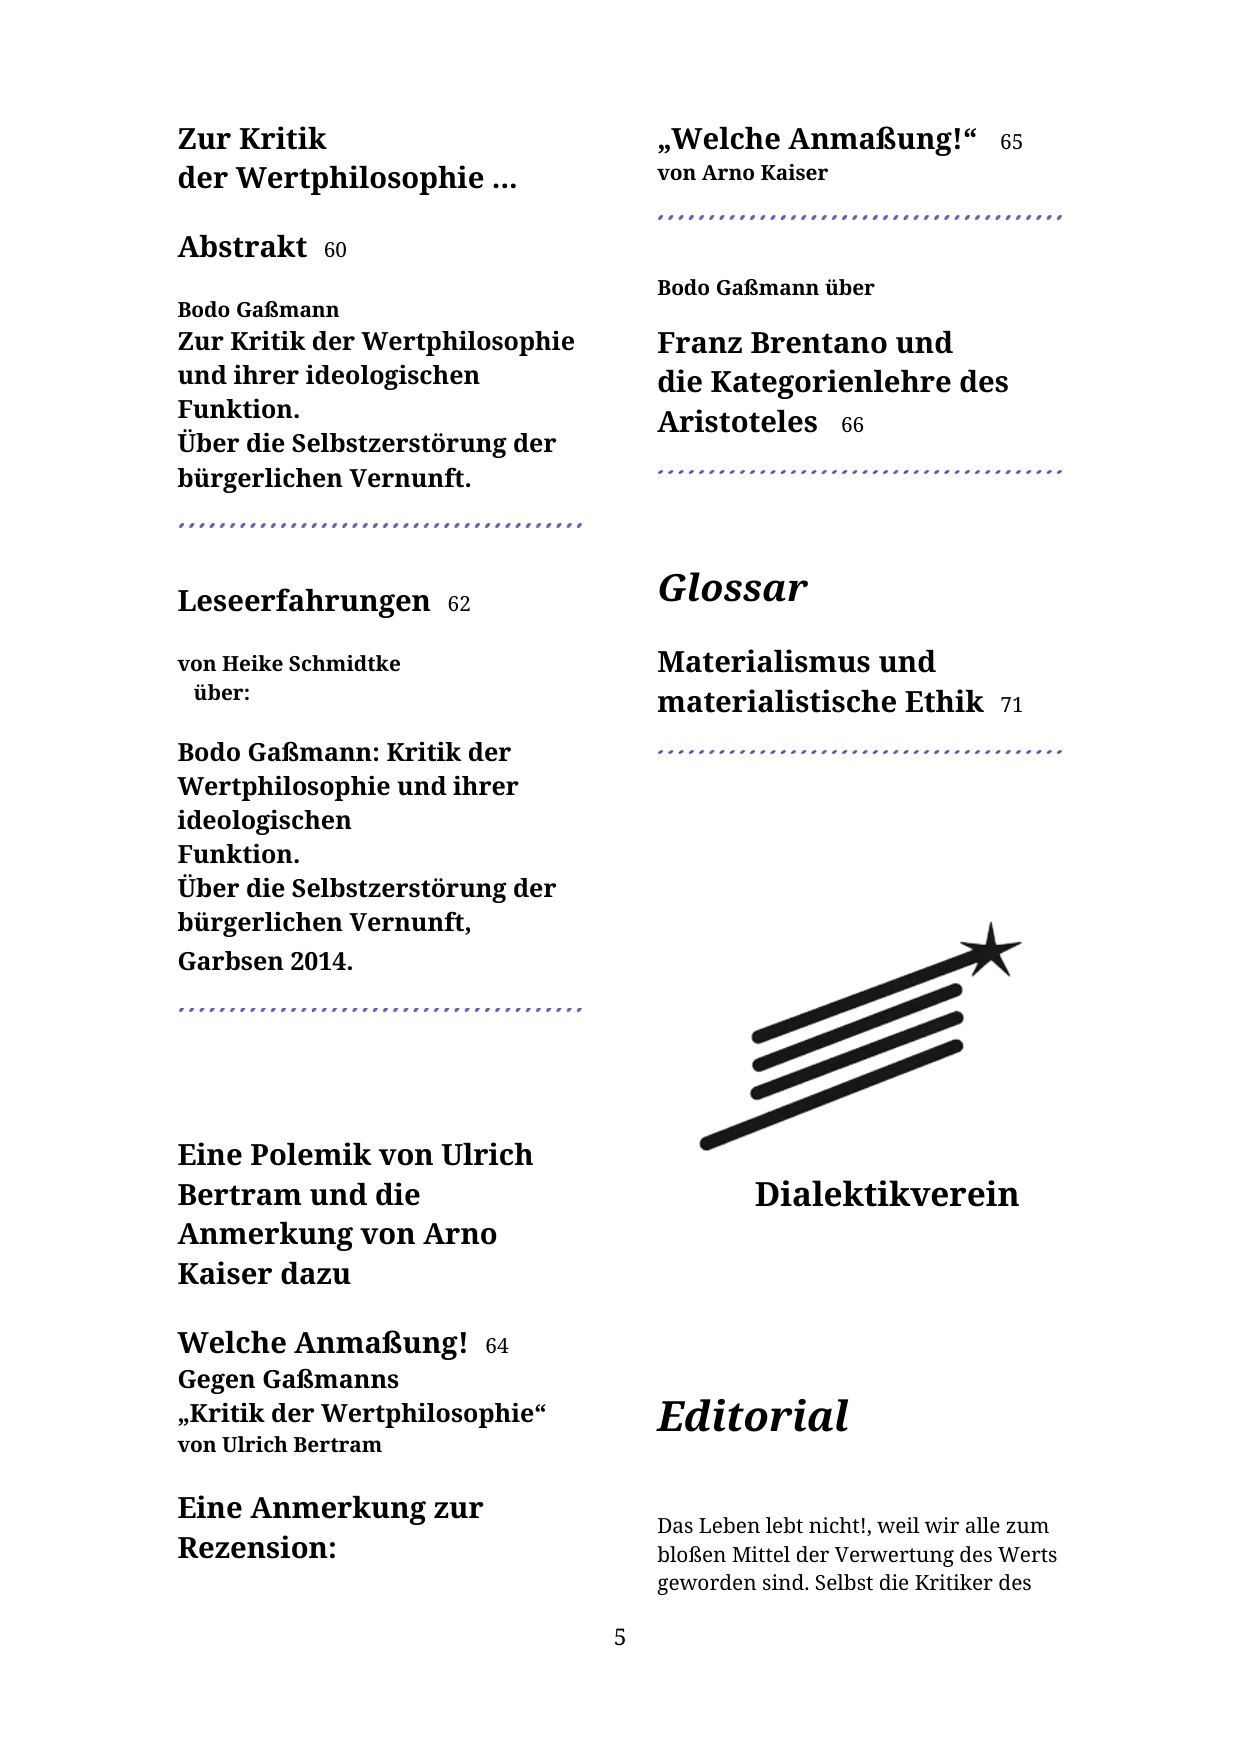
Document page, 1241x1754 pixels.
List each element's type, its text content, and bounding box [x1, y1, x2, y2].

text Bodo Gaßmann über [657, 273, 1063, 301]
text Welche Anmaßung! 64 Gegen Gaßmanns „Kritik der Wertphilosophie“ von Ulrich Bertram [177, 1322, 583, 1458]
text Eine Anmerkung zur Rezension: „Welche Anmaßung!“ 65 von Arno Kaiser [657, 118, 1063, 186]
text von Heike Schmidtke über: Bodo Gaßmann: Kritik der Wertphilosophie und ihrer ideologischen Funktion. Über die Selbstzerstörung der bürgerlichen Vernunft, Garbsen 2014. [177, 649, 583, 979]
text Materialismus und materialistische Ethik 71 [657, 642, 1063, 721]
picture [688, 912, 1032, 1171]
picture [657, 470, 1063, 474]
text Dialektikverein [657, 1171, 1063, 1216]
text Franz Brentano und die Kategorienlehre des Aristoteles 66 [657, 322, 1063, 441]
picture [177, 523, 584, 528]
text Glossar [657, 527, 1063, 612]
picture [657, 750, 1063, 754]
picture [177, 1008, 584, 1012]
text Leseerfahrungen 62 [177, 581, 583, 620]
text Bodo Gaßmann Zur Kritik der Wertphilosophie und ihrer ideologischen Funktion. Über die Selbstzerstörung der bürgerlichen Vernunft. [177, 296, 583, 494]
text Eine Polemik von Ulrich Bertram und die Anmerkung von Arno Kaiser dazu [177, 1134, 583, 1293]
text Abstrakt 60 [177, 227, 583, 266]
text Zur Kritik der Wertphilosophie ... [177, 118, 583, 197]
picture [657, 215, 1063, 220]
text Eine Anmerkung zur Rezension: „Welche Anmaßung!“ 65 von Arno Kaiser [177, 1487, 583, 1567]
text Editorial [657, 1387, 1063, 1443]
